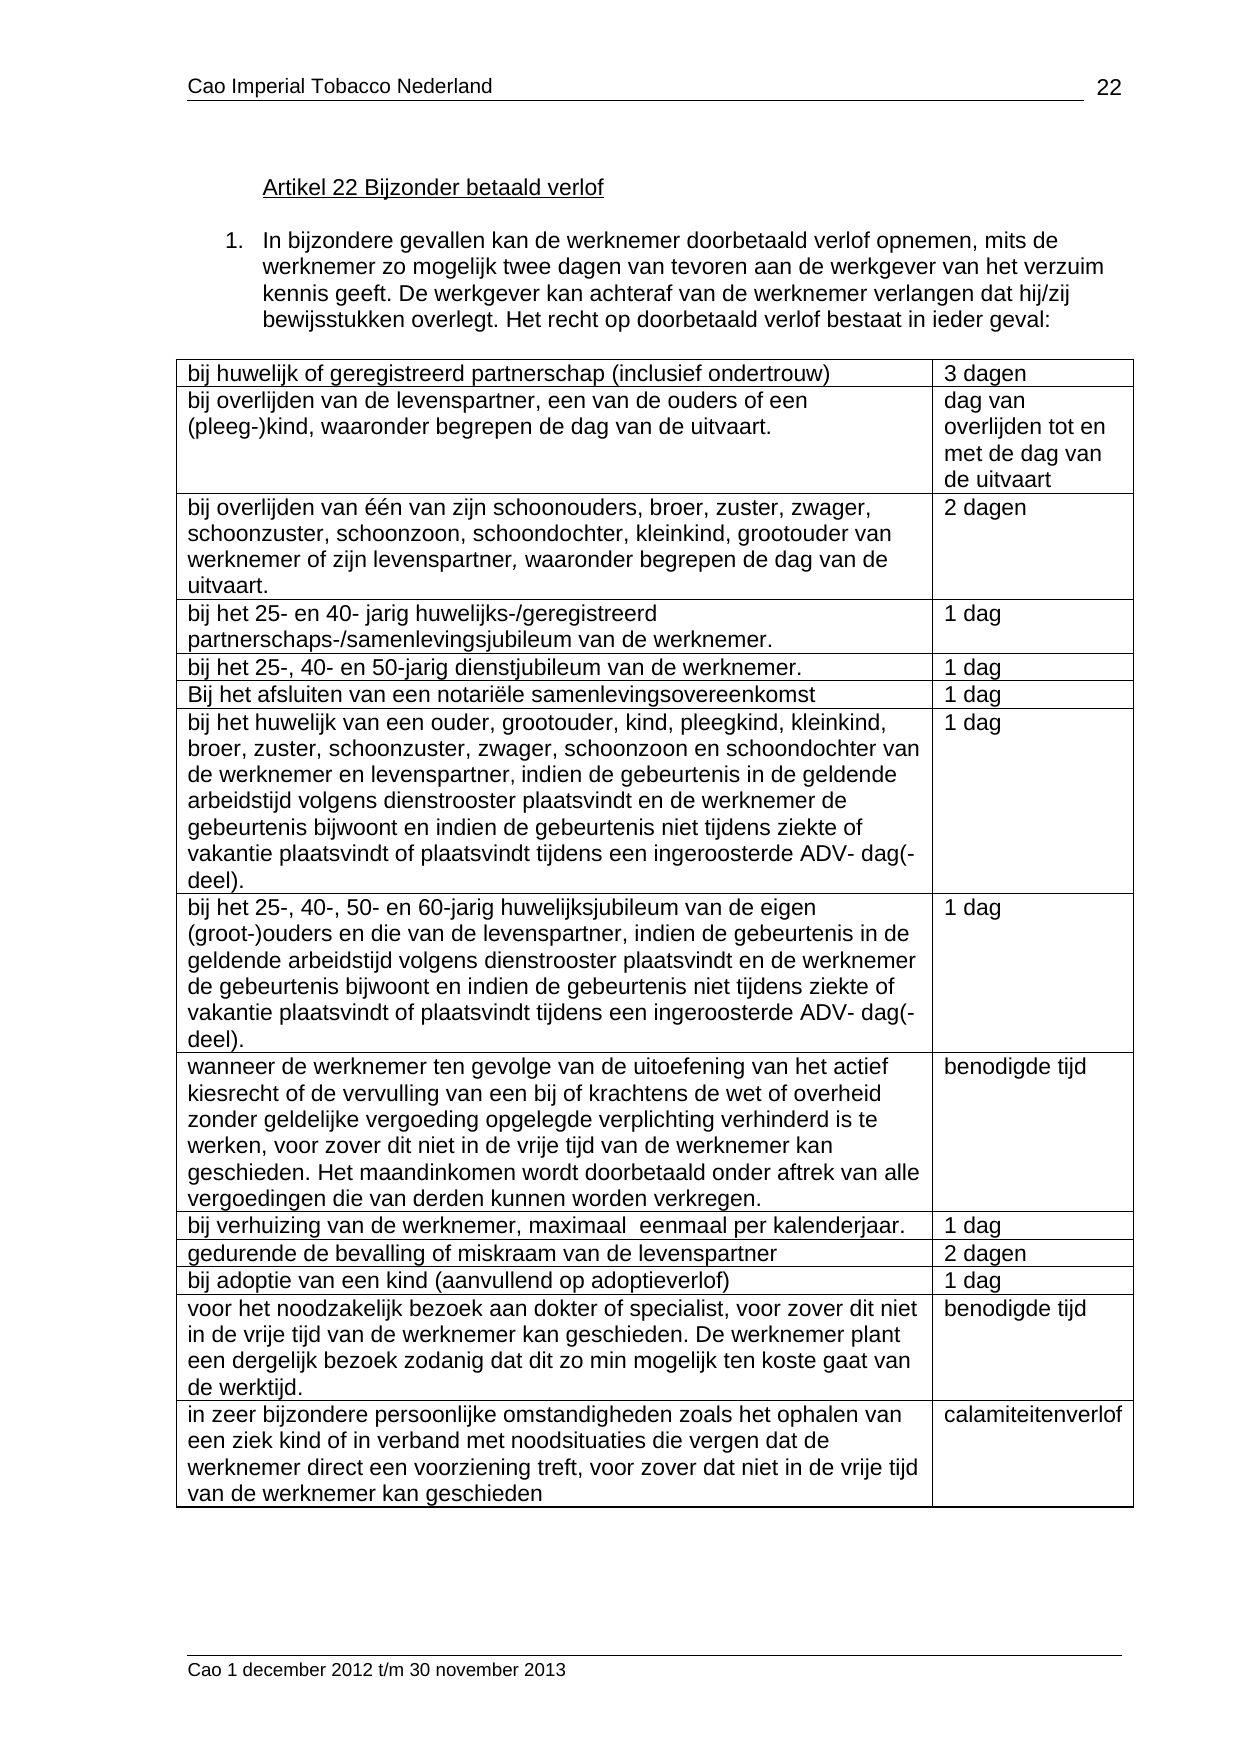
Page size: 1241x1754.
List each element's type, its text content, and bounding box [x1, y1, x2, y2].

table_cell 1 dag [933, 654, 1133, 680]
table_cell bij het 25-, 40-, 50- en 60-jarig huwelijksjubileum van de eigen (groot-)ouders en die van de levenspartner, indien de gebeurtenis in de geldende arbeidstijd volgens dienstrooster plaatsvindt en de werknemer de gebeurtenis bijwoont en indien de gebeurtenis niet tijdens ziekte of vakantie plaatsvindt of plaatsvindt tijdens een ingeroosterde ADV- dag(-deel). [177, 894, 932, 1052]
table_cell 2 dagen [933, 1240, 1133, 1266]
table_cell gedurende de bevalling of miskraam van de levenspartner [177, 1240, 932, 1266]
table_cell bij overlijden van de levenspartner, een van de ouders of een (pleeg-)kind, waaronder begrepen de dag van de uitvaart. [177, 387, 932, 492]
table_header bij huwelijk of geregistreerd partnerschap (inclusief ondertrouw) [177, 360, 932, 386]
table_cell wanneer de werknemer ten gevolge van de uitoefening van het actief kiesrecht of de vervulling van een bij of krachtens de wet of overheid zonder geldelijke vergoeding opgelegde verplichting verhinderd is te werken, voor zover dit niet in de vrije tijd van de werknemer kan geschieden. Het maandinkomen wordt doorbetaald onder aftrek van alle vergoedingen die van derden kunnen worden verkregen. [177, 1053, 932, 1211]
table_cell bij overlijden van één van zijn schoonouders, broer, zuster, zwager, schoonzuster, schoonzoon, schoondochter, kleinkind, grootouder van werknemer of zijn levenspartner, waaronder begrepen de dag van de uitvaart. [177, 494, 932, 599]
table_cell benodigde tijd [933, 1053, 1133, 1211]
table_header 3 dagen [933, 360, 1133, 386]
table_cell Bij het afsluiten van een notariële samenlevingsovereenkomst [177, 681, 932, 707]
table_cell 1 dag [933, 681, 1133, 707]
table_cell 2 dagen [933, 494, 1133, 599]
table_cell voor het noodzakelijk bezoek aan dokter of specialist, voor zover dit niet in de vrije tijd van de werknemer kan geschieden. De werknemer plant een dergelijk bezoek zodanig dat dit zo min mogelijk ten koste gaat van de werktijd. [177, 1295, 932, 1400]
table_cell bij het huwelijk van een ouder, grootouder, kind, pleegkind, kleinkind, broer, zuster, schoonzuster, zwager, schoonzoon en schoondochter van de werknemer en levenspartner, indien de gebeurtenis in de geldende arbeidstijd volgens dienstrooster plaatsvindt en de werknemer de gebeurtenis bijwoont en indien de gebeurtenis niet tijdens ziekte of vakantie plaatsvindt of plaatsvindt tijdens een ingeroosterde ADV- dag(-deel). [177, 709, 932, 893]
table_cell bij het 25-, 40- en 50-jarig dienstjubileum van de werknemer. [177, 654, 932, 680]
subtitle Artikel 22 Bijzonder betaald verlof [262, 174, 1122, 200]
table_cell 1 dag [933, 894, 1133, 1052]
table_cell in zeer bijzondere persoonlijke omstandigheden zoals het ophalen van een ziek kind of in verband met noodsituaties die vergen dat de werknemer direct een voorziening treft, voor zover dat niet in de vrije tijd van de werknemer kan geschieden [177, 1401, 932, 1506]
table_cell 1 dag [933, 600, 1133, 653]
table_cell 1 dag [933, 1267, 1133, 1293]
table_cell bij verhuizing van de werknemer, maximaal eenmaal per kalenderjaar. [177, 1212, 932, 1239]
table_cell bij het 25- en 40- jarig huwelijks-/geregistreerd partnerschaps-/samenlevingsjubileum van de werknemer. [177, 600, 932, 653]
list In bijzondere gevallen kan de werknemer doorbetaald verlof opnemen, mits de werknemer zo mogelijk twee dagen van tevoren aan de werkgever van het verzuim kennis geeft. De werkgever kan achteraf van de werknemer verlangen dat hij/zij bewijsstukken overlegt. Het recht op doorbetaald verlof bestaat in ieder geval: [225, 227, 1122, 332]
table_cell benodigde tijd [933, 1295, 1133, 1400]
table_cell bij adoptie van een kind (aanvullend op adoptieverlof) [177, 1267, 932, 1293]
table_cell 1 dag [933, 709, 1133, 893]
table_cell dag van overlijden tot en met de dag van de uitvaart [933, 387, 1133, 492]
table_cell 1 dag [933, 1212, 1133, 1239]
table_cell calamiteitenverlof [933, 1401, 1133, 1506]
